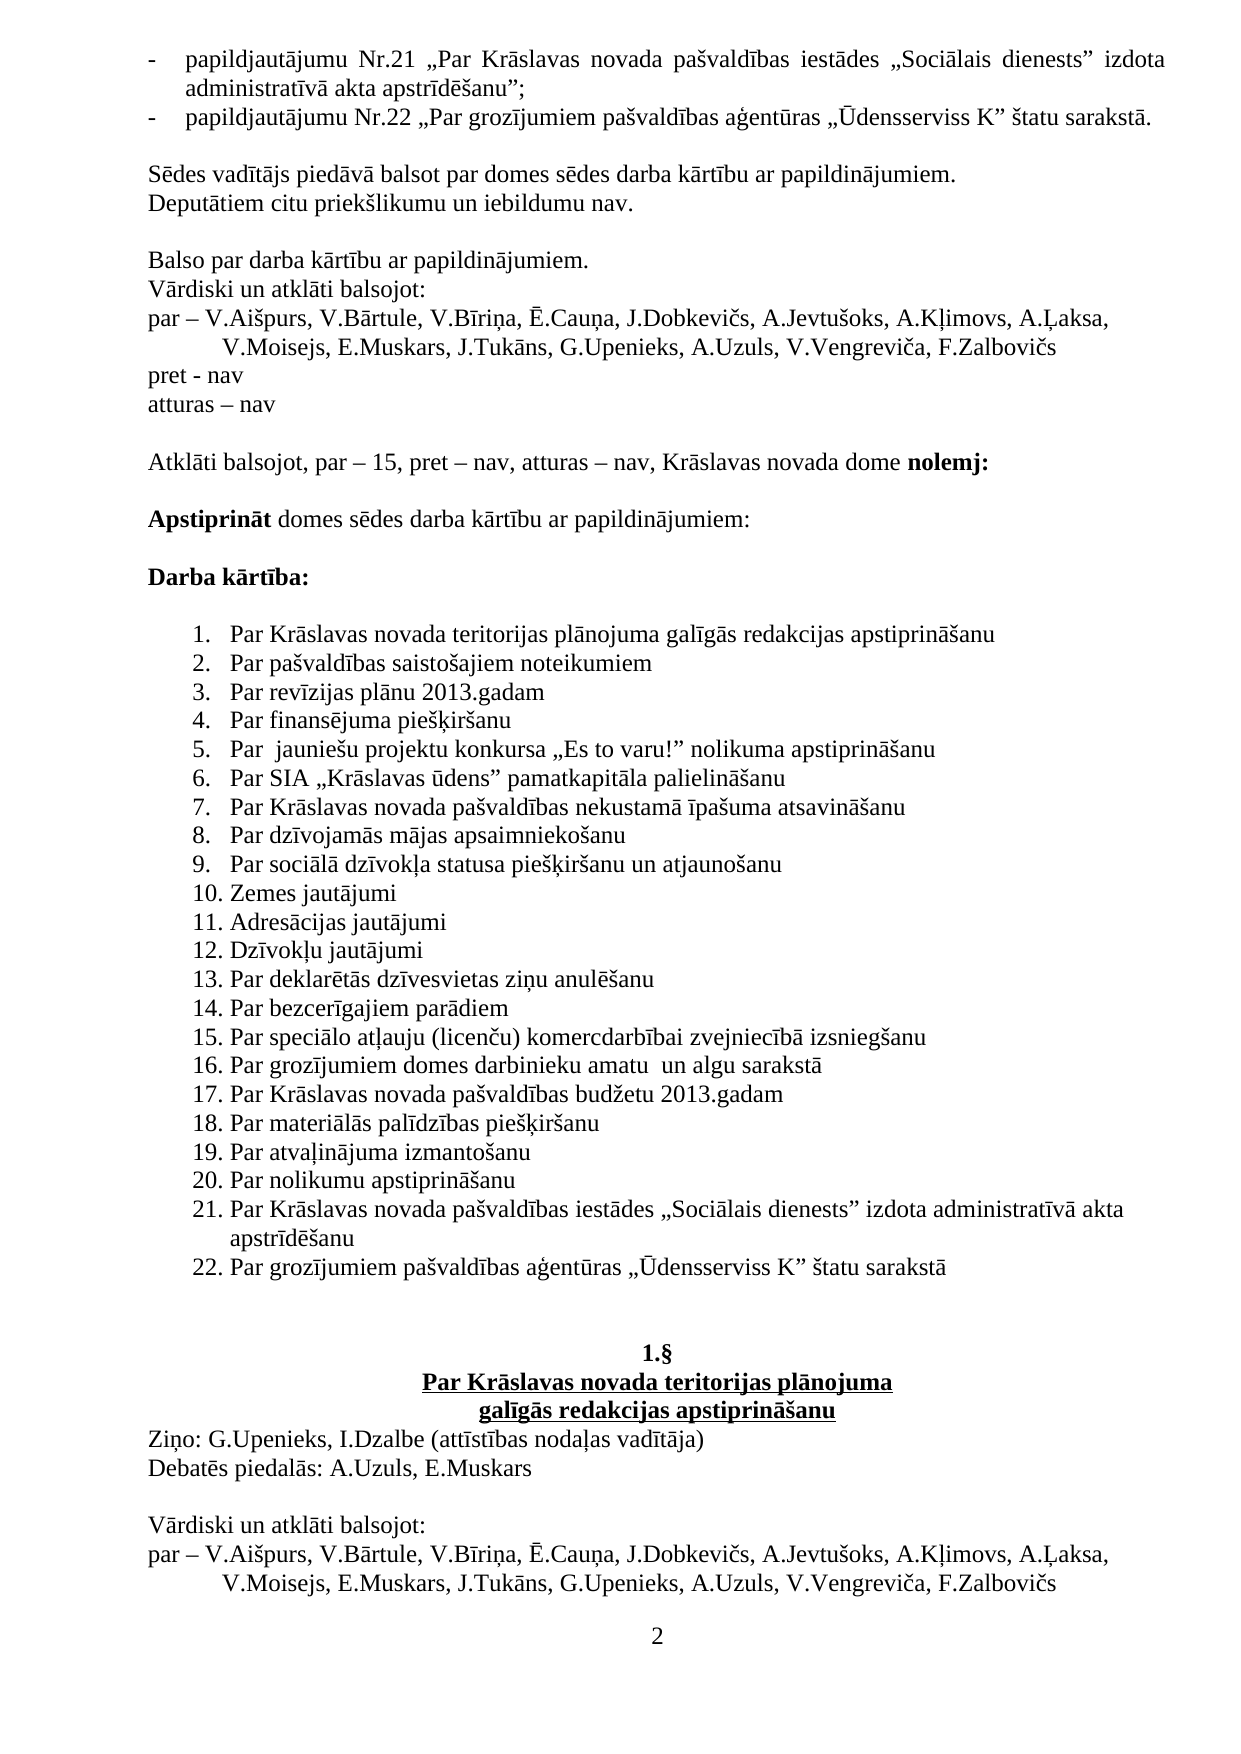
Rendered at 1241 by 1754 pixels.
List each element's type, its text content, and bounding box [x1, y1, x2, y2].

list Par Krāslavas novada pašvaldības budžetu 2013.gadam [192, 1079, 1167, 1108]
text Debatēs piedalās: A.Uzuls, E.Muskars [148, 1453, 1167, 1482]
text atturas – nav [148, 389, 1167, 418]
list Par pašvaldības saistošajiem noteikumiem [192, 648, 1167, 677]
list papildjautājumu Nr.21 „Par Krāslavas novada pašvaldības iestādes „Sociālais dienests” izdota administratīvā akta apstrīdēšanu”; [148, 44, 1167, 102]
list Par atvaļinājuma izmantošanu [192, 1137, 1167, 1166]
list Adresācijas jautājumi [192, 907, 1167, 936]
text 1.§ [148, 1338, 1167, 1367]
list Zemes jautājumi [192, 878, 1167, 907]
list Par bezcerīgajiem parādiem [192, 993, 1167, 1022]
list Par nolikumu apstiprināšanu [192, 1166, 1167, 1194]
text Balso par darba kārtību ar papildinājumiem. [148, 246, 1167, 274]
list papildjautājumu Nr.22 „Par grozījumiem pašvaldības aģentūras „Ūdensserviss K” štatu sarakstā. [148, 102, 1167, 131]
text Darba kārtība: [148, 562, 1167, 591]
list Par grozījumiem pašvaldības aģentūras „Ūdensserviss K” štatu sarakstā [192, 1252, 1167, 1281]
list Par deklarētās dzīvesvietas ziņu anulēšanu [192, 964, 1167, 993]
text Deputātiem citu priekšlikumu un iebildumu nav. [148, 188, 1167, 217]
list Par Krāslavas novada teritorijas plānojuma galīgās redakcijas apstiprināšanu [192, 619, 1167, 648]
list Par dzīvojamās mājas apsaimniekošanu [192, 821, 1167, 849]
text Vārdiski un atklāti balsojot: [148, 1511, 1167, 1539]
text Ziņo: G.Upenieks, I.Dzalbe (attīstības nodaļas vadītāja) [148, 1424, 1167, 1453]
list Par revīzijas plānu 2013.gadam [192, 677, 1167, 706]
list Par materiālās palīdzības piešķiršanu [192, 1108, 1167, 1137]
list Par jauniešu projektu konkursa „Es to varu!” nolikuma apstiprināšanu [192, 734, 1167, 763]
text galīgās redakcijas apstiprināšanu [148, 1396, 1167, 1424]
list Par Krāslavas novada pašvaldības iestādes „Sociālais dienests” izdota administratīvā akta apstrīdēšanu [192, 1194, 1167, 1252]
list Dzīvokļu jautājumi [192, 936, 1167, 964]
text Vārdiski un atklāti balsojot: [148, 274, 1167, 303]
text Apstiprināt domes sēdes darba kārtību ar papildinājumiem: [148, 504, 1167, 533]
list Par Krāslavas novada pašvaldības nekustamā īpašuma atsavināšanu [192, 792, 1167, 821]
list Atklāti balsojot, par – 15, pret – nav, atturas – nav, Krāslavas novada dome nolemj: [148, 447, 1167, 476]
text Par Krāslavas novada teritorijas plānojuma [148, 1367, 1167, 1396]
list Par sociālā dzīvokļa statusa piešķiršanu un atjaunošanu [192, 849, 1167, 878]
text par – V.Aišpurs, V.Bārtule, V.Bīriņa, Ē.Cauņa, J.Dobkevičs, A.Jevtušoks, A.Kļimovs, A.Ļaksa, V.Moisejs, E.Muskars, J.Tukāns, G.Upenieks, A.Uzuls, V.Vengreviča, F.Zalbovičs [148, 1539, 1167, 1597]
list Par SIA „Krāslavas ūdens” pamatkapitāla palielināšanu [192, 763, 1167, 792]
text pret - nav [148, 361, 1167, 389]
list Par speciālo atļauju (licenču) komercdarbībai zvejniecībā izsniegšanu [192, 1022, 1167, 1051]
list Par finansējuma piešķiršanu [192, 706, 1167, 734]
list Par grozījumiem domes darbinieku amatu un algu sarakstā [192, 1051, 1167, 1079]
text Sēdes vadītājs piedāvā balsot par domes sēdes darba kārtību ar papildinājumiem. [148, 159, 1167, 188]
text par – V.Aišpurs, V.Bārtule, V.Bīriņa, Ē.Cauņa, J.Dobkevičs, A.Jevtušoks, A.Kļimovs, A.Ļaksa, V.Moisejs, E.Muskars, J.Tukāns, G.Upenieks, A.Uzuls, V.Vengreviča, F.Zalbovičs [148, 303, 1167, 361]
